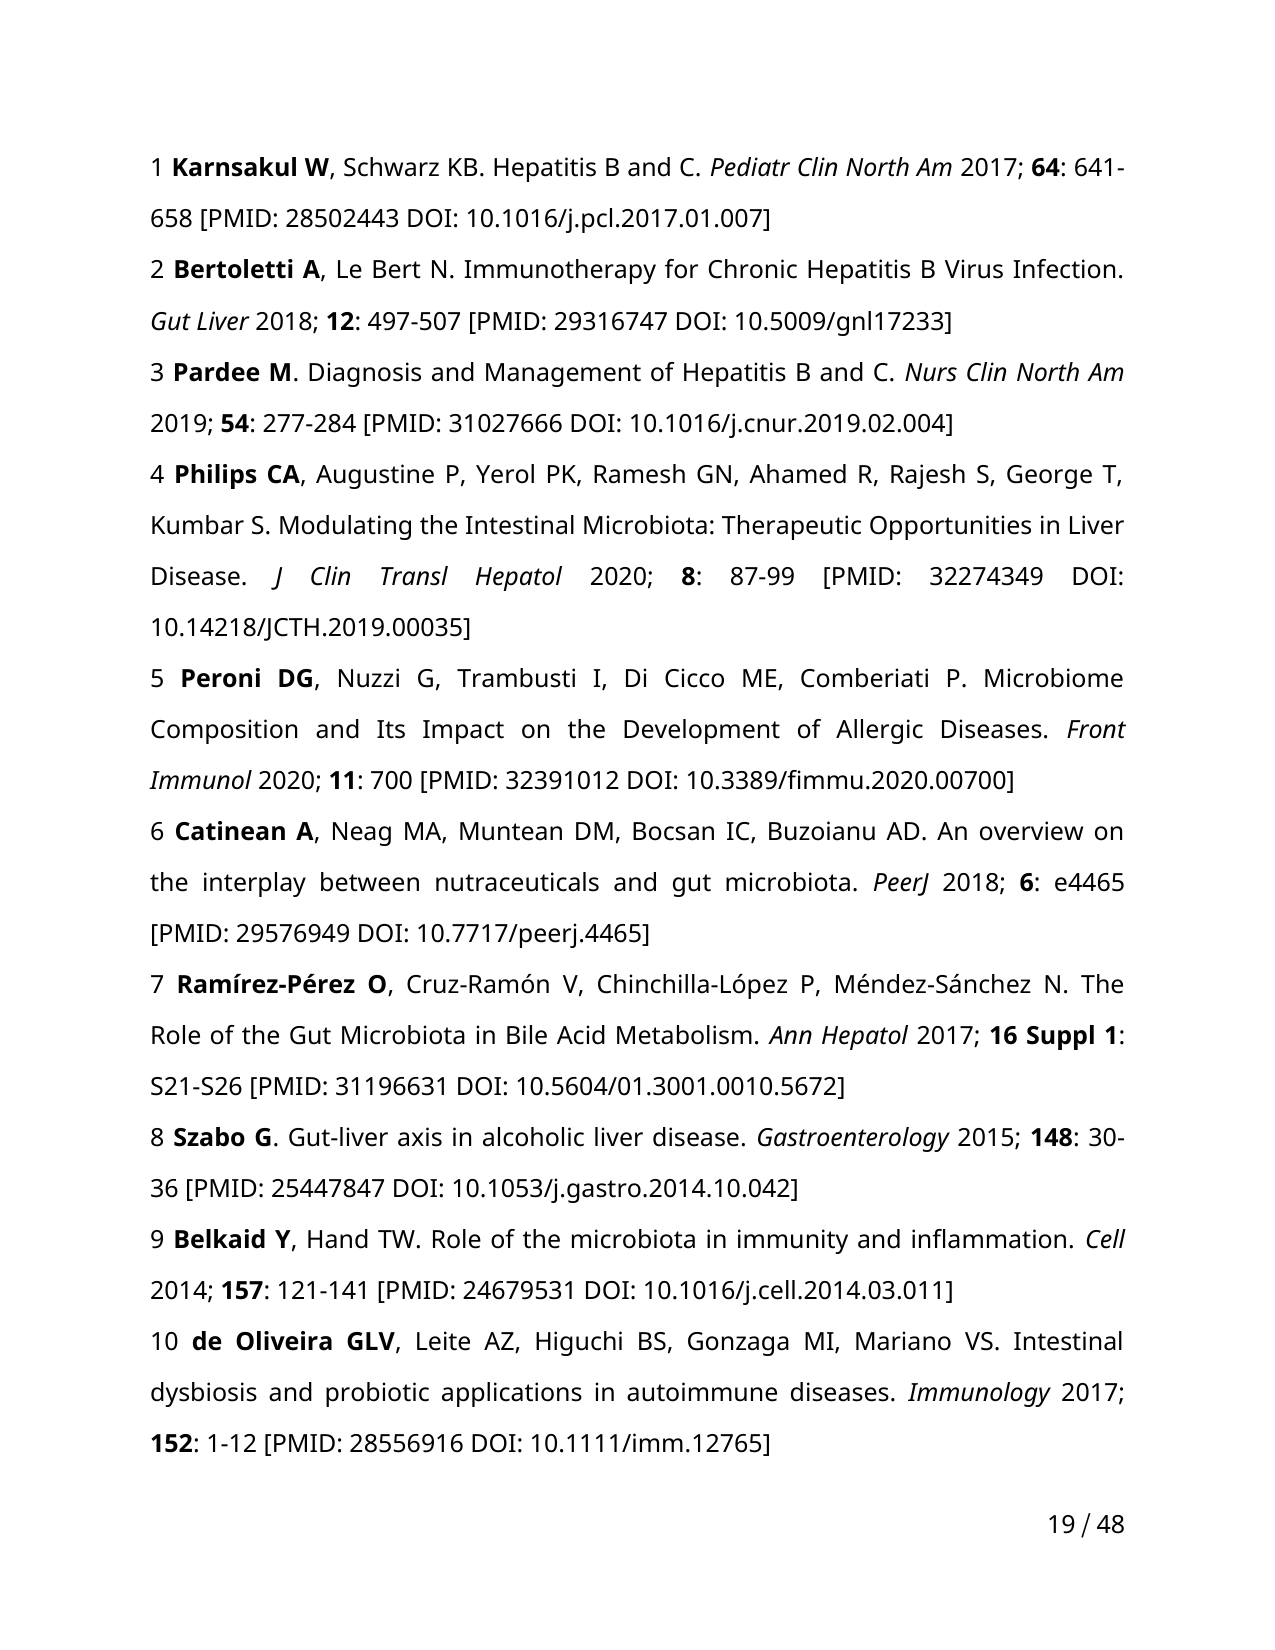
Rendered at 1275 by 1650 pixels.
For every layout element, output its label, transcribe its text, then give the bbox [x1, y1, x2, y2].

text 5 Peroni DG, Nuzzi G, Trambusti I, Di Cicco ME, Comberiati P. Microbiome Composition and Its Impact on the Development of Allergic Diseases. Front Immunol 2020; 11: 700 [PMID: 32391012 DOI: 10.3389/fimmu.2020.00700] [150, 660, 1125, 797]
text 9 Belkaid Y, Hand TW. Role of the microbiota in immunity and inflammation. Cell 2014; 157: 121-141 [PMID: 24679531 DOI: 10.1016/j.cell.2014.03.011] [150, 1222, 1125, 1307]
text 4 Philips CA, Augustine P, Yerol PK, Ramesh GN, Ahamed R, Rajesh S, George T, Kumbar S. Modulating the Intestinal Microbiota: Therapeutic Opportunities in Liver Disease. J Clin Transl Hepatol 2020; 8: 87-99 [PMID: 32274349 DOI: 10.14218/JCTH.2019.00035] [150, 456, 1125, 643]
text 10 de Oliveira GLV, Leite AZ, Higuchi BS, Gonzaga MI, Mariano VS. Intestinal dysbiosis and probiotic applications in autoimmune diseases. Immunology 2017; 152: 1-12 [PMID: 28556916 DOI: 10.1111/imm.12765] [150, 1324, 1125, 1460]
text 8 Szabo G. Gut-liver axis in alcoholic liver disease. Gastroenterology 2015; 148: 30-36 [PMID: 25447847 DOI: 10.1053/j.gastro.2014.10.042] [150, 1120, 1125, 1205]
text 2 Bertoletti A, Le Bert N. Immunotherapy for Chronic Hepatitis B Virus Infection. Gut Liver 2018; 12: 497-507 [PMID: 29316747 DOI: 10.5009/gnl17233] [150, 252, 1125, 337]
text 7 Ramírez-Pérez O, Cruz-Ramón V, Chinchilla-López P, Méndez-Sánchez N. The Role of the Gut Microbiota in Bile Acid Metabolism. Ann Hepatol 2017; 16 Suppl 1: S21-S26 [PMID: 31196631 DOI: 10.5604/01.3001.0010.5672] [150, 967, 1125, 1103]
text 6 Catinean A, Neag MA, Muntean DM, Bocsan IC, Buzoianu AD. An overview on the interplay between nutraceuticals and gut microbiota. PeerJ 2018; 6: e4465 [PMID: 29576949 DOI: 10.7717/peerj.4465] [150, 813, 1125, 950]
text 3 Pardee M. Diagnosis and Management of Hepatitis B and C. Nurs Clin North Am 2019; 54: 277-284 [PMID: 31027666 DOI: 10.1016/j.cnur.2019.02.004] [150, 354, 1125, 439]
text 1 Karnsakul W, Schwarz KB. Hepatitis B and C. Pediatr Clin North Am 2017; 64: 641-658 [PMID: 28502443 DOI: 10.1016/j.pcl.2017.01.007] [150, 150, 1125, 235]
